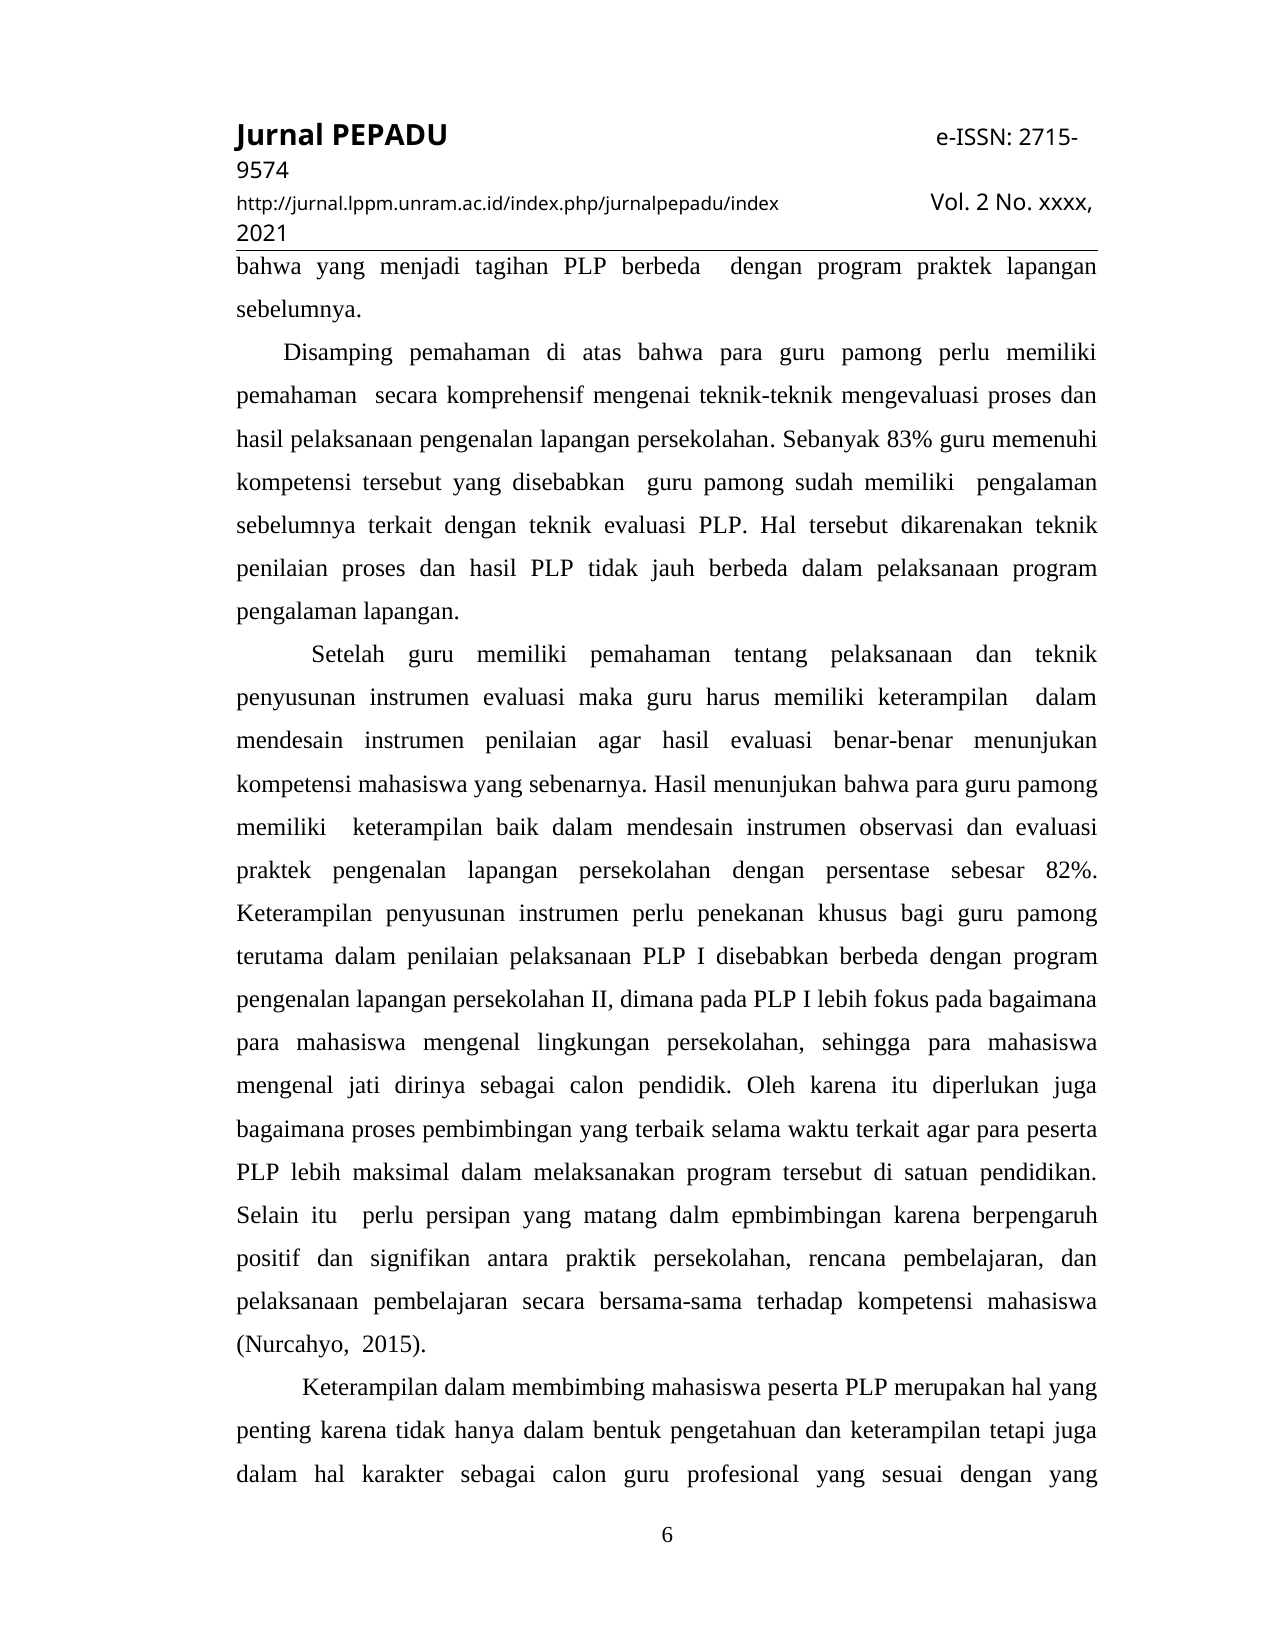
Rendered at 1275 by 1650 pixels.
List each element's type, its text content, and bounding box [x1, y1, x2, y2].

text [236, 251, 1098, 323]
text Disamping pemahaman di atas bahwa para guru pamong perlu memiliki pemahaman secara komprehensif mengenai teknik-teknik mengevaluasi proses dan hasil pelaksanaan pengenalan lapangan persekolahan. Sebanyak 83% guru memenuhi kompetensi tersebut yang disebabkan guru pamong sudah memiliki pengalaman sebelumnya terkait dengan teknik evaluasi PLP. Hal tersebut dikarenakan teknik penilaian proses dan hasil PLP tidak jauh berbeda dalam pelaksanaan program pengalaman lapangan. [236, 337, 1098, 625]
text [236, 1372, 1098, 1487]
text Setelah guru memiliki pemahaman tentang pelaksanaan dan teknik penyusunan instrumen evaluasi maka guru harus memiliki keterampilan dalam mendesain instrumen penilaian agar hasil evaluasi benar-benar menunjukan kompetensi mahasiswa yang sebenarnya. Hasil menunjukan bahwa para guru pamong memiliki keterampilan baik dalam mendesain instrumen observasi dan evaluasi praktek pengenalan lapangan persekolahan dengan persentase sebesar 82%. Keterampilan penyusunan instrumen perlu penekanan khusus bagi guru pamong terutama dalam penilaian pelaksanaan PLP I disebabkan berbeda dengan program pengenalan lapangan persekolahan II, dimana pada PLP I lebih fokus pada bagaimana para mahasiswa mengenal lingkungan persekolahan, sehingga para mahasiswa mengenal jati dirinya sebagai calon pendidik. Oleh karena itu diperlukan juga bagaimana proses pembimbingan yang terbaik selama waktu terkait agar para peserta PLP lebih maksimal dalam melaksanakan program tersebut di satuan pendidikan. Selain itu perlu persipan yang matang dalm epmbimbingan karena berpengaruh positif dan signifikan antara praktik persekolahan, rencana pembelajaran, dan pelaksanaan pembelajaran secara bersama-sama terhadap kompetensi mahasiswa (Nurcahyo, 2015). [236, 639, 1098, 1358]
